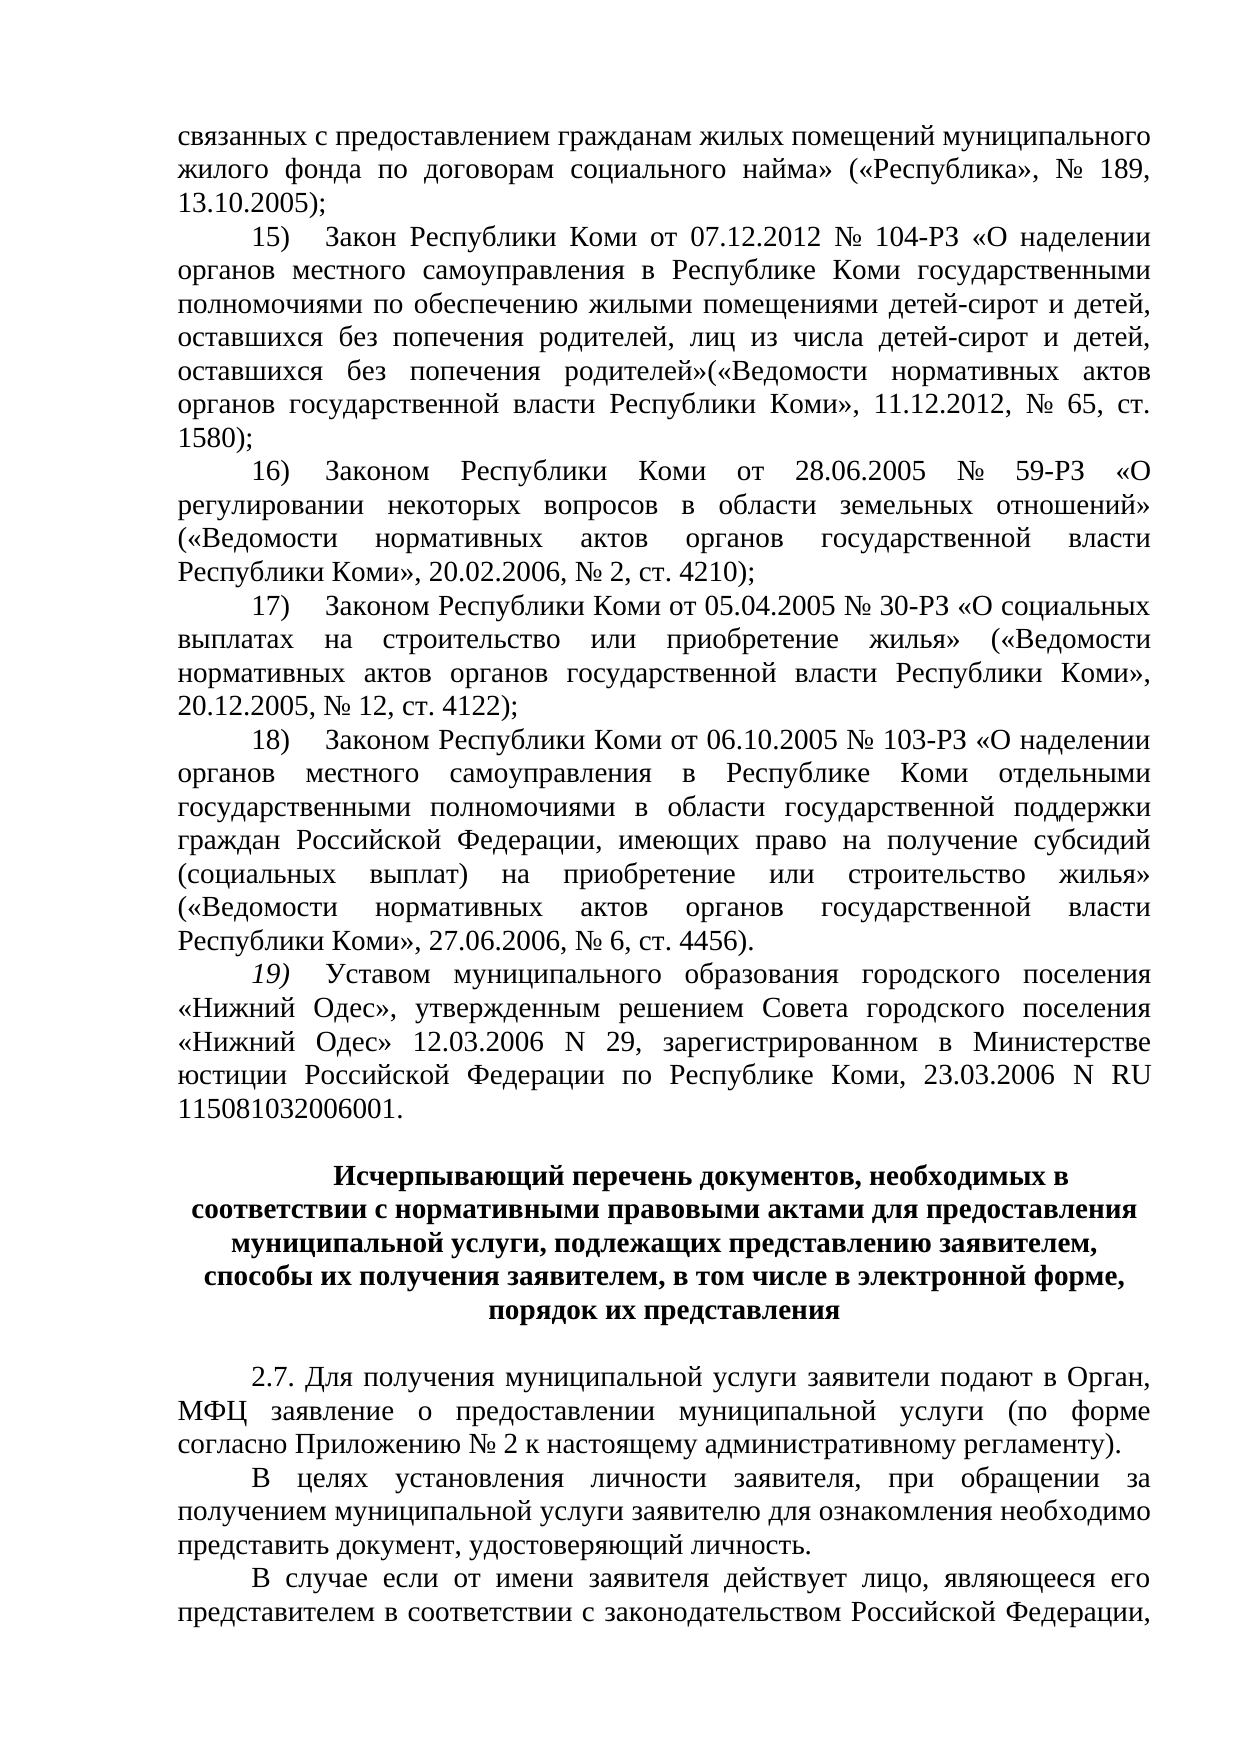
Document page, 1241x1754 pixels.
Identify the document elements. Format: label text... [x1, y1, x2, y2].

list Уставом муниципального образования городского поселения «Нижний Одес», утвержденным решением Совета городского поселения «Нижний Одес» 12.03.2006 N 29, зарегистрированном в Министерстве юстиции Российской Федерации по Республике Коми, 23.03.2006 N RU 115081032006001. [177, 957, 1152, 1124]
list Законом Республики Коми от 05.04.2005 № 30-РЗ «О социальных выплатах на строительство или приобретение жилья» («Ведомости нормативных актов органов государственной власти Республики Коми», 20.12.2005, № 12, ст. 4122); [177, 588, 1152, 722]
text Исчерпывающий перечень документов, необходимых в соответствии с нормативными правовыми актами для предоставления муниципальной услуги, подлежащих представлению заявителем, способы их получения заявителем, в том числе в электронной форме, порядок их представления [177, 1158, 1152, 1326]
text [177, 1560, 1152, 1627]
text В целях установления личности заявителя, при обращении за получением муниципальной услуги заявителю для ознакомления необходимо представить документ, удостоверяющий личность. [177, 1460, 1152, 1560]
text 2.7. Для получения муниципальной услуги заявители подают в Орган, МФЦ заявление о предоставлении муниципальной услуги (по форме согласно Приложению № 2 к настоящему административному регламенту). [177, 1359, 1152, 1460]
list Закон Республики Коми от 07.12.2012 № 104-РЗ «О наделении органов местного самоуправления в Республике Коми государственными полномочиями по обеспечению жилыми помещениями детей-сирот и детей, оставшихся без попечения родителей, лиц из числа детей-сирот и детей, оставшихся без попечения родителей»(«Ведомости нормативных актов органов государственной власти Республики Коми», 11.12.2012, № 65, ст. 1580); [177, 219, 1152, 453]
list Законом Республики Коми от 28.06.2005 № 59-РЗ «О регулировании некоторых вопросов в области земельных отношений» («Ведомости нормативных актов органов государственной власти Республики Коми», 20.02.2006, № 2, ст. 4210); [177, 453, 1152, 588]
list Законом Республики Коми от 06.10.2005 № 103-РЗ «О наделении органов местного самоуправления в Республике Коми отдельными государственными полномочиями в области государственной поддержки граждан Российской Федерации, имеющих право на получение субсидий (социальных выплат) на приобретение или строительство жилья» («Ведомости нормативных актов органов государственной власти Республики Коми», 27.06.2006, № 6, ст. 4456). [177, 722, 1152, 957]
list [177, 118, 1152, 219]
